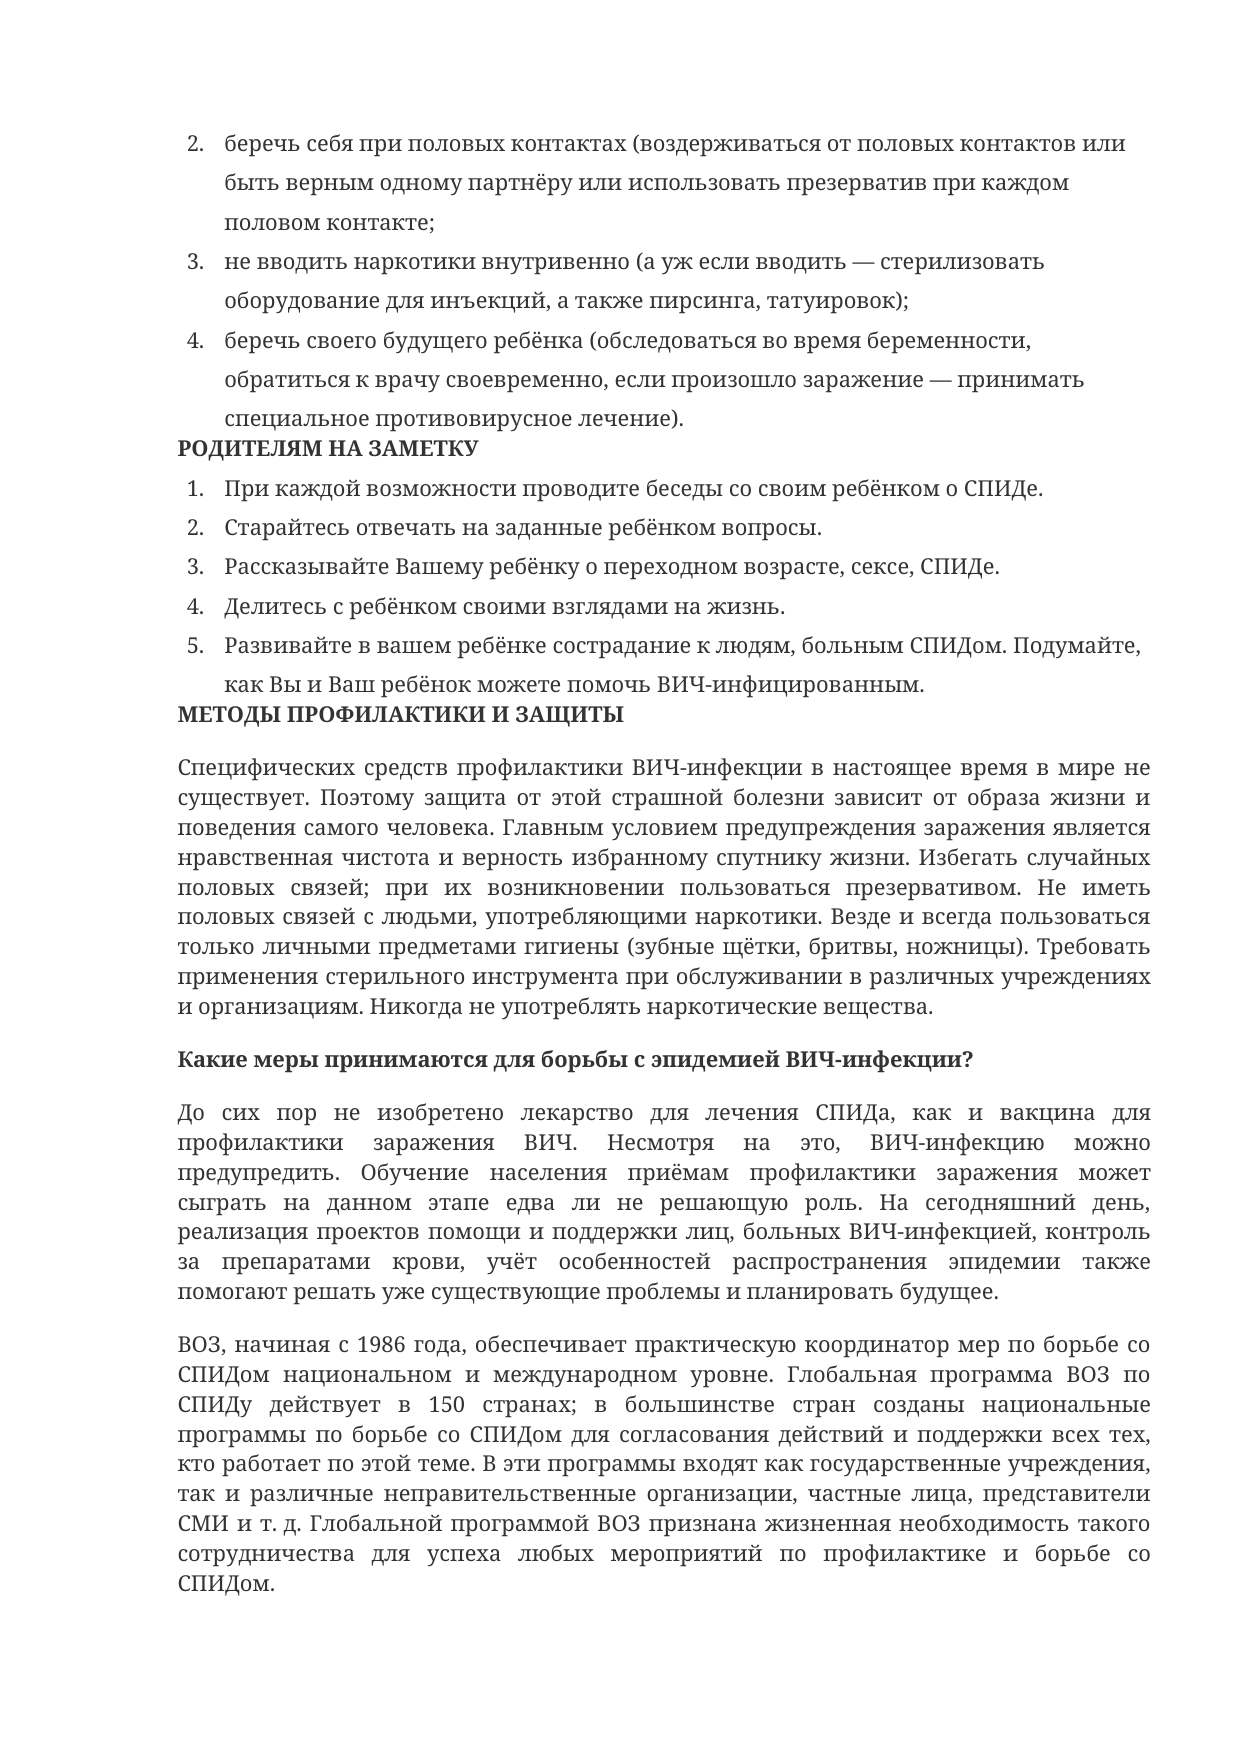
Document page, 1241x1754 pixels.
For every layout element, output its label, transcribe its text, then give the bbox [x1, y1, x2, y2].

text Какие меры принимаются для борьбы с эпидемией ВИЧ-инфекции? [177, 1044, 1152, 1074]
list Рассказывайте Вашему ребёнку о переходном возрасте, сексе, СПИДе. [187, 542, 1152, 581]
text ВОЗ, начиная с 1986 года, обеспечивает практическую координатор мер по борьбе со СПИДом национальном и международном уровне. Глобальная программа ВОЗ по СПИДу действует в 150 странах; в большинстве стран созданы национальные программы по борьбе со СПИДом для согласования действий и поддержки всех тех, кто работает по этой теме. В эти программы входят как государственные учреждения, так и различные неправительственные организации, частные лица, представители СМИ и т. д. Глобальной программой ВОЗ признана жизненная необходимость такого сотрудничества для успеха любых мероприятий по профилактике и борьбе со СПИДом. [177, 1329, 1152, 1597]
text Специфических средств профилактики ВИЧ-инфекции в настоящее время в мире не существует. Поэтому защита от этой страшной болезни зависит от образа жизни и поведения самого человека. Главным условием предупреждения заражения является нравственная чистота и верность избранному спутнику жизни. Избегать случайных половых связей; при их возникновении пользоваться презервативом. Не иметь половых связей с людьми, употребляющими наркотики. Везде и всегда пользоваться только личными предметами гигиены (зубные щётки, бритвы, ножницы). Требовать применения стерильного инструмента при обслуживании в различных учреждениях и организациям. Никогда не употреблять наркотические вещества. [177, 752, 1152, 1021]
list беречь своего будущего ребёнка (обследоваться во время беременности, обратиться к врачу своевременно, если произошло заражение — принимать специальное противовирусное лечение). [187, 315, 1152, 433]
text До сих пор не изобретено лекарство для лечения СПИДа, как и вакцина для профилактики заражения ВИЧ. Несмотря на это, ВИЧ-инфекцию можно предупредить. Обучение населения приёмам профилактики заражения может сыграть на данном этапе едва ли не решающую роль. На сегодняшний день, реализация проектов помощи и поддержки лиц, больных ВИЧ-инфекцией, контроль за препаратами крови, учёт особенностей распространения эпидемии также помогают решать уже существующие проблемы и планировать будущее. [177, 1097, 1152, 1306]
list При каждой возможности проводите беседы со своим ребёнком о СПИДе. [187, 463, 1152, 502]
text РОДИТЕЛЯМ НА ЗАМЕТКУ [177, 433, 1152, 463]
list беречь себя при половых контактах (воздерживаться от половых контактов или быть верным одному партнёру или использовать презерватив при каждом половом контакте; [187, 118, 1152, 236]
list Развивайте в вашем ребёнке сострадание к людям, больным СПИДом. Подумайте, как Вы и Ваш ребёнок можете помочь ВИЧ-инфицированным. [187, 620, 1152, 699]
list Старайтесь отвечать на заданные ребёнком вопросы. [187, 502, 1152, 542]
text МЕТОДЫ ПРОФИЛАКТИКИ И ЗАЩИТЫ [177, 699, 1152, 729]
list Делитесь с ребёнком своими взглядами на жизнь. [187, 581, 1152, 620]
list не вводить наркотики внутривенно (а уж если вводить — стерилизовать оборудование для инъекций, а также пирсинга, татуировок); [187, 236, 1152, 315]
